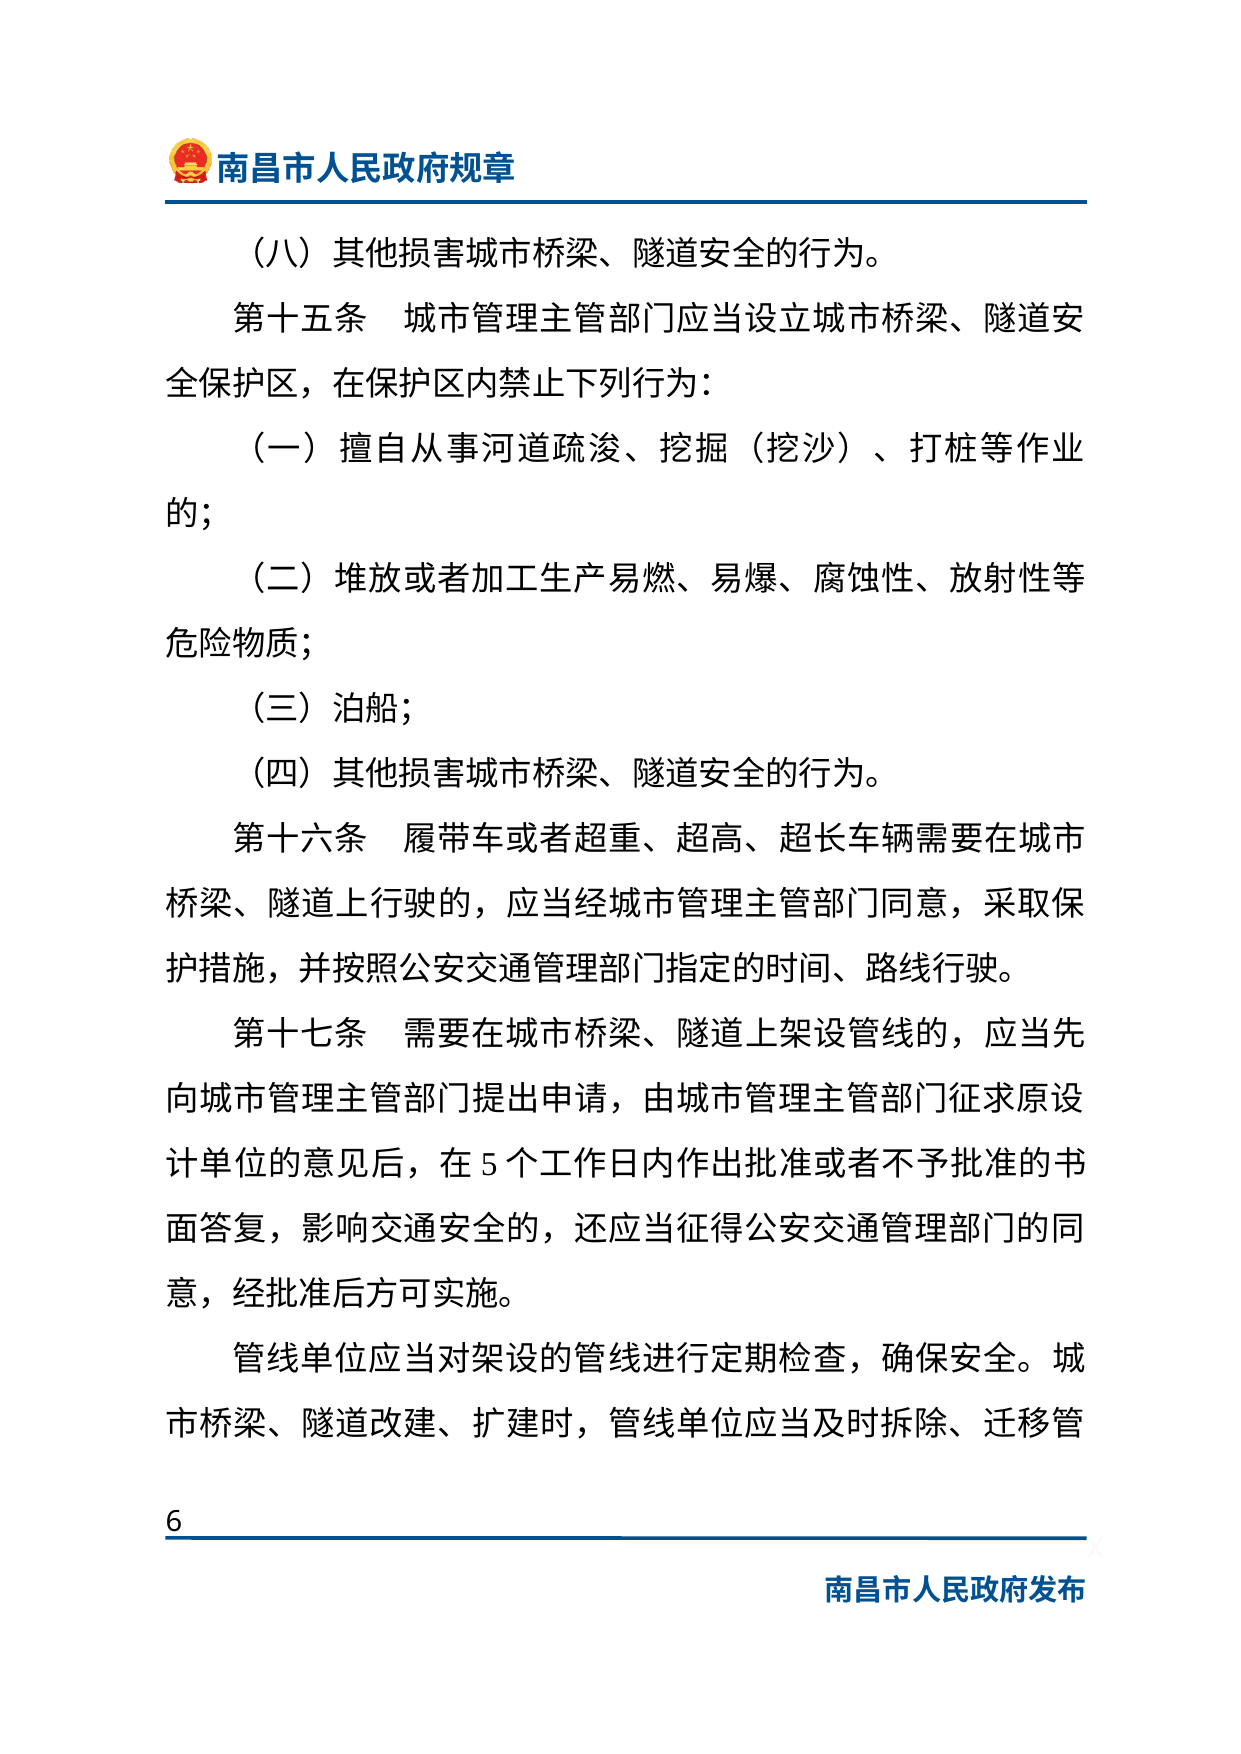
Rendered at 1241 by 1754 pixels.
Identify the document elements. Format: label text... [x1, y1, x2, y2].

text 第十七条 需要在城市桥梁、隧道上架设管线的，应当先向城市管理主管部门提出申请，由城市管理主管部门征求原设计单位的意见后，在5个工作日内作出批准或者不予批准的书面答复，影响交通安全的，还应当征得公安交通管理部门的同意，经批准后方可实施。 [165, 999, 1087, 1324]
text （四）其他损害城市桥梁、隧道安全的行为。 [165, 739, 1087, 804]
text 管线单位应当对架设的管线进行定期检查，确保安全。城市桥梁、隧道改建、扩建时，管线单位应当及时拆除、迁移管线及其附属物。 [165, 1324, 1087, 1454]
picture [165, 136, 216, 187]
text 第十五条 城市管理主管部门应当设立城市桥梁、隧道安全保护区，在保护区内禁止下列行为： [165, 284, 1087, 414]
text （二）堆放或者加工生产易燃、易爆、腐蚀性、放射性等危险物质； [165, 544, 1087, 674]
text 第十六条 履带车或者超重、超高、超长车辆需要在城市桥梁、隧道上行驶的，应当经城市管理主管部门同意，采取保护措施，并按照公安交通管理部门指定的时间、路线行驶。 [165, 804, 1087, 999]
text （三）泊船； [165, 674, 1087, 739]
text （一）擅自从事河道疏浚、挖掘（挖沙）、打桩等作业的； [165, 414, 1087, 544]
text （八）其他损害城市桥梁、隧道安全的行为。 [165, 219, 1087, 284]
